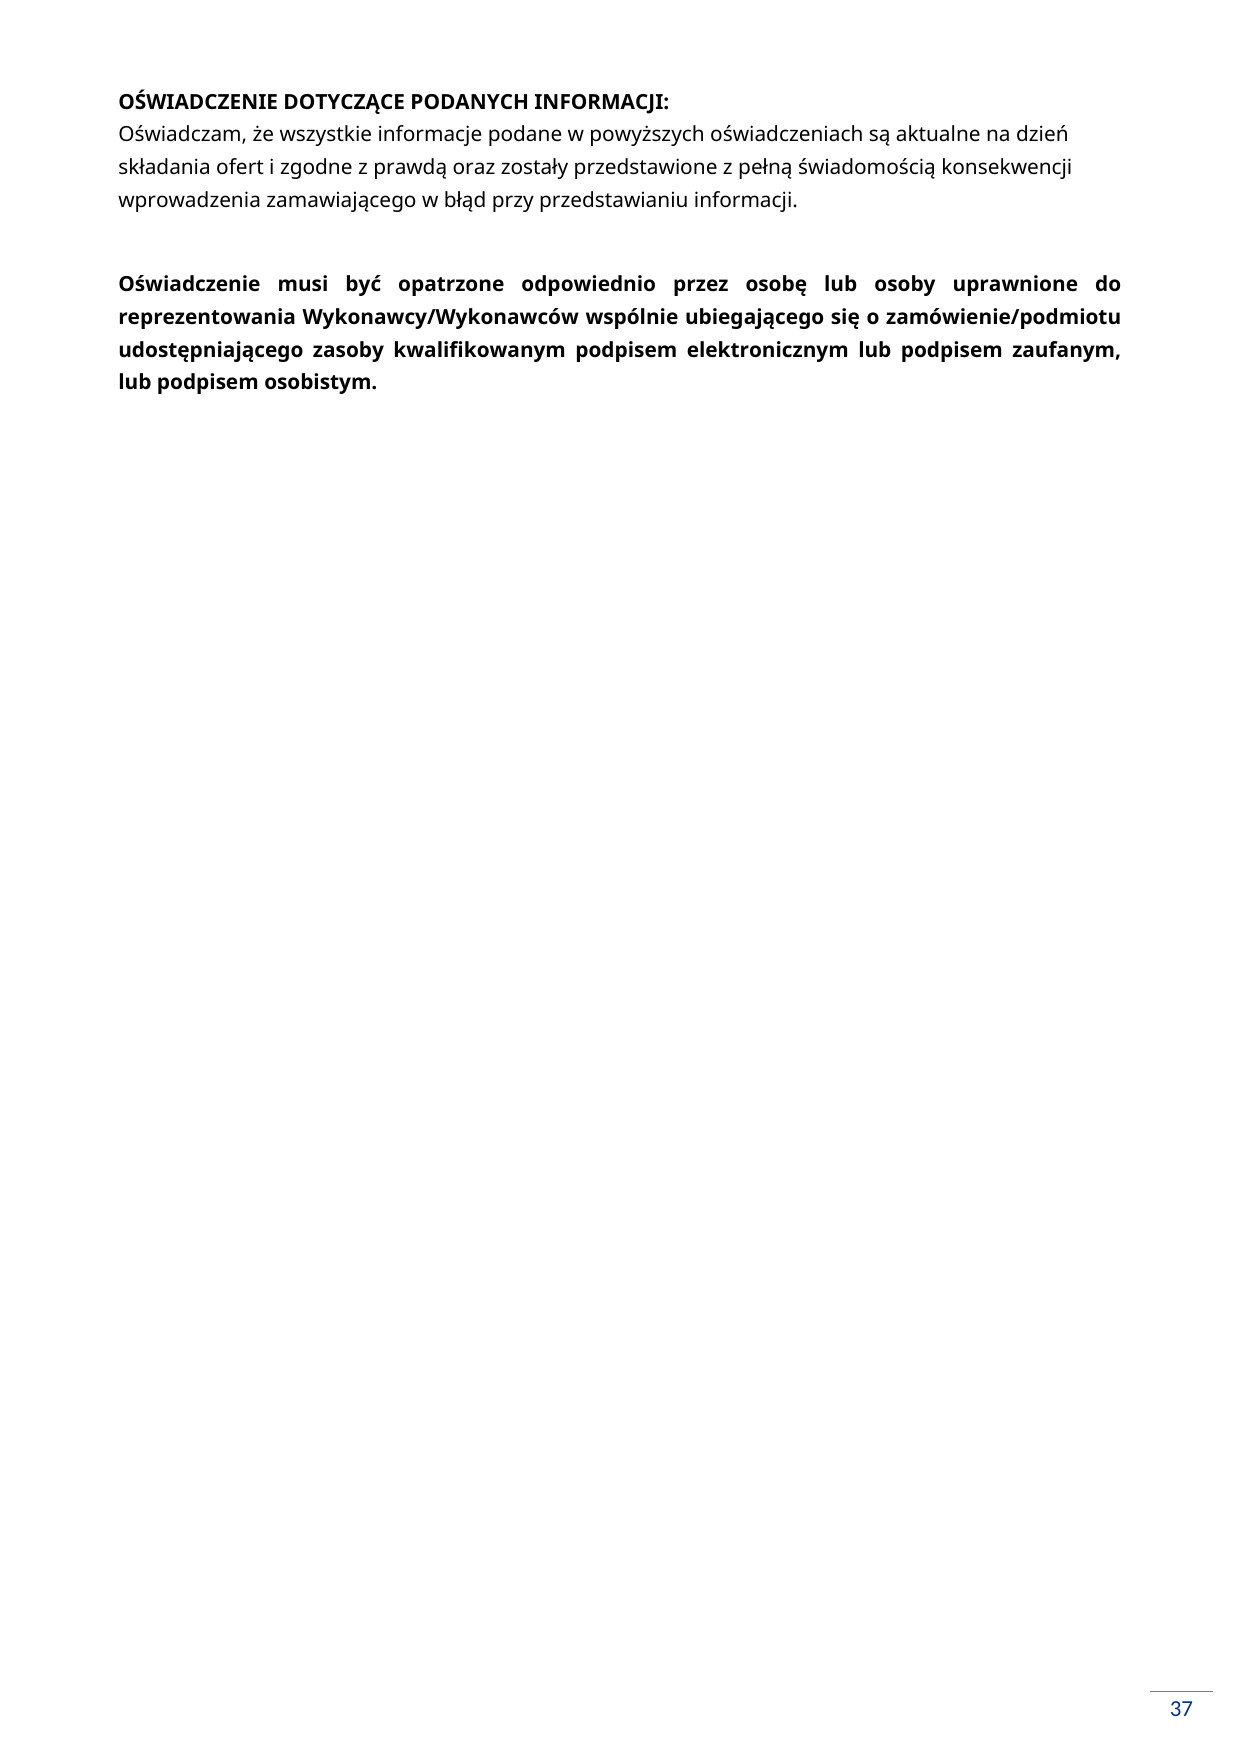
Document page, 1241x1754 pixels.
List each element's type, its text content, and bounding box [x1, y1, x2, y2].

text Oświadczenie musi być opatrzone odpowiednio przez osobę lub osoby uprawnione do reprezentowania Wykonawcy/Wykonawców wspólnie ubiegającego się o zamówienie/podmiotu udostępniającego zasoby kwalifikowanym podpisem elektronicznym lub podpisem zaufanym, lub podpisem osobistym. [118, 269, 1122, 396]
text Oświadczam, że wszystkie informacje podane w powyższych oświadczeniach są aktualne na dzień składania ofert i zgodne z prawdą oraz zostały przedstawione z pełną świadomością konsekwencji wprowadzenia zamawiającego w błąd przy przedstawianiu informacji. [118, 119, 1122, 213]
text OŚWIADCZENIE DOTYCZĄCE PODANYCH INFORMACJI: [118, 87, 1122, 115]
